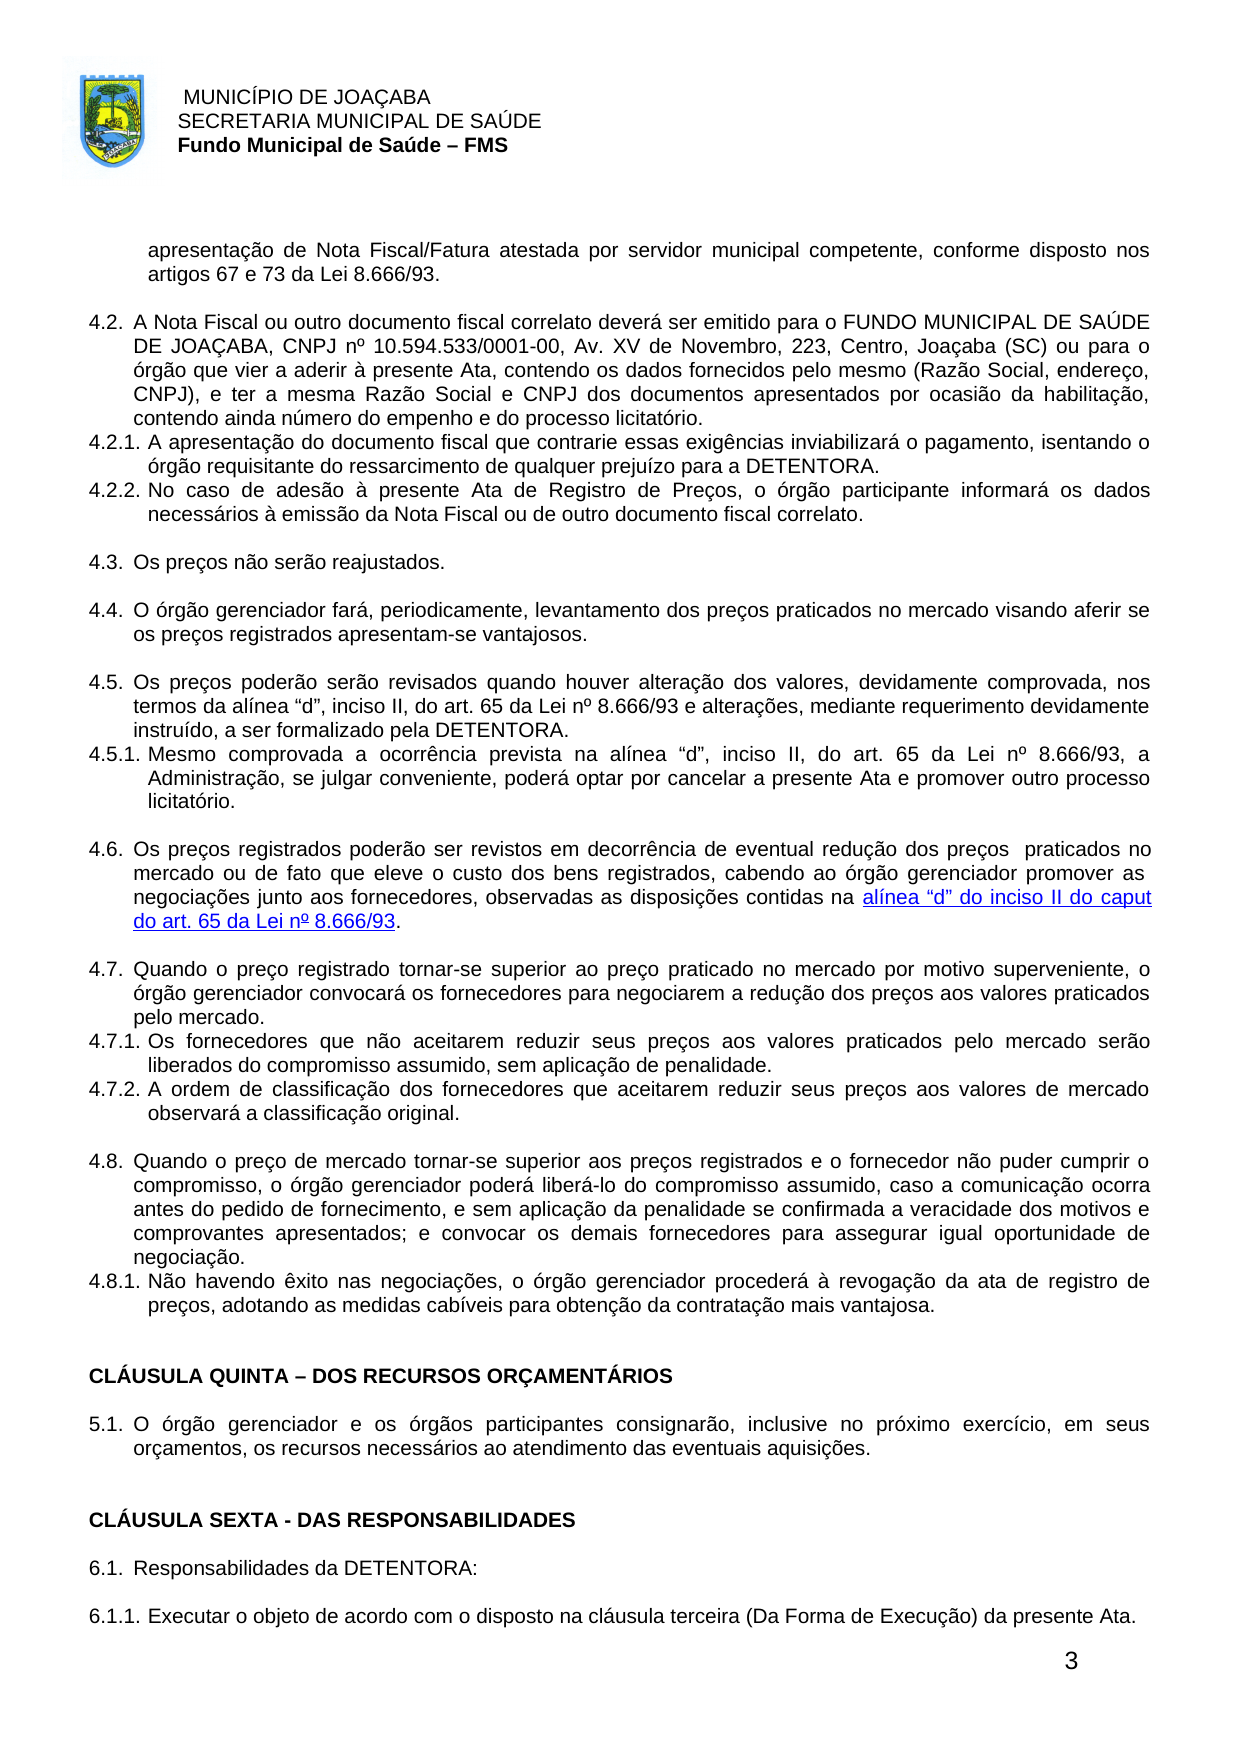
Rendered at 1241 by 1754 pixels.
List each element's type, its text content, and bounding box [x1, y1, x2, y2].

list Quando o preço registrado tornar-se superior ao preço praticado no mercado por motivo superveniente, o órgão gerenciador convocará os fornecedores para negociarem a redução dos preços aos valores praticados pelo mercado. [89, 957, 1152, 1029]
picture [62, 56, 165, 186]
subtitle CLÁUSULA SEXTA - DAS RESPONSABILIDADES [89, 1508, 1152, 1532]
list Os preços registrados poderão ser revistos em decorrência de eventual redução dos preços praticados no mercado ou de fato que eleve o custo dos bens registrados, cabendo ao órgão gerenciador promover as negociações junto aos fornecedores, observadas as disposições contidas na alínea “d” do inciso II do caput do art. 65 da Lei nº 8.666/93. [89, 837, 1152, 933]
list A Nota Fiscal ou outro documento fiscal correlato deverá ser emitido para o FUNDO MUNICIPAL DE SAÚDE DE JOAÇABA, CNPJ nº 10.594.533/0001-00, Av. XV de Novembro, 223, Centro, Joaçaba (SC) ou para o órgão que vier a aderir à presente Ata, contendo os dados fornecidos pelo mesmo (Razão Social, endereço, CNPJ), e ter a mesma Razão Social e CNPJ dos documentos apresentados por ocasião da habilitação, contendo ainda número do empenho e do processo licitatório. [89, 310, 1152, 430]
list No caso de adesão à presente Ata de Registro de Preços, o órgão participante informará os dados necessários à emissão da Nota Fiscal ou de outro documento fiscal correlato. [89, 478, 1152, 526]
list A ordem de classificação dos fornecedores que aceitarem reduzir seus preços aos valores de mercado observará a classificação original. [89, 1077, 1152, 1125]
subtitle CLÁUSULA QUINTA – DOS RECURSOS ORÇAMENTÁRIOS [89, 1364, 1152, 1388]
list Os fornecedores que não aceitarem reduzir seus preços aos valores praticados pelo mercado serão liberados do compromisso assumido, sem aplicação de penalidade. [89, 1029, 1152, 1077]
list Quando o preço de mercado tornar-se superior aos preços registrados e o fornecedor não puder cumprir o compromisso, o órgão gerenciador poderá liberá-lo do compromisso assumido, caso a comunicação ocorra antes do pedido de fornecimento, e sem aplicação da penalidade se confirmada a veracidade dos motivos e comprovantes apresentados; e convocar os demais fornecedores para assegurar igual oportunidade de negociação. [89, 1149, 1152, 1268]
list Não havendo êxito nas negociações, o órgão gerenciador procederá à revogação da ata de registro de preços, adotando as medidas cabíveis para obtenção da contratação mais vantajosa. [89, 1268, 1152, 1316]
list Responsabilidades da DETENTORA: [89, 1556, 1152, 1580]
list O órgão gerenciador e os órgãos participantes consignarão, inclusive no próximo exercício, em seus orçamentos, os recursos necessários ao atendimento das eventuais aquisições. [89, 1412, 1152, 1460]
list Executar o objeto de acordo com o disposto na cláusula terceira (Da Forma de Execução) da presente Ata. [89, 1604, 1152, 1628]
list A apresentação do documento fiscal que contrarie essas exigências inviabilizará o pagamento, isentando o órgão requisitante do ressarcimento de qualquer prejuízo para a DETENTORA. [89, 430, 1152, 478]
list Os preços poderão serão revisados quando houver alteração dos valores, devidamente comprovada, nos termos da alínea “d”, inciso II, do art. 65 da Lei nº 8.666/93 e alterações, mediante requerimento devidamente instruído, a ser formalizado pela DETENTORA. [89, 669, 1152, 741]
list Os preços não serão reajustados. [89, 550, 1152, 574]
list Mesmo comprovada a ocorrência prevista na alínea “d”, inciso II, do art. 65 da Lei nº 8.666/93, a Administração, se julgar conveniente, poderá optar por cancelar a presente Ata e promover outro processo licitatório. [89, 741, 1152, 813]
list O órgão gerenciador fará, periodicamente, levantamento dos preços praticados no mercado visando aferir se os preços registrados apresentam-se vantajosos. [89, 598, 1152, 646]
